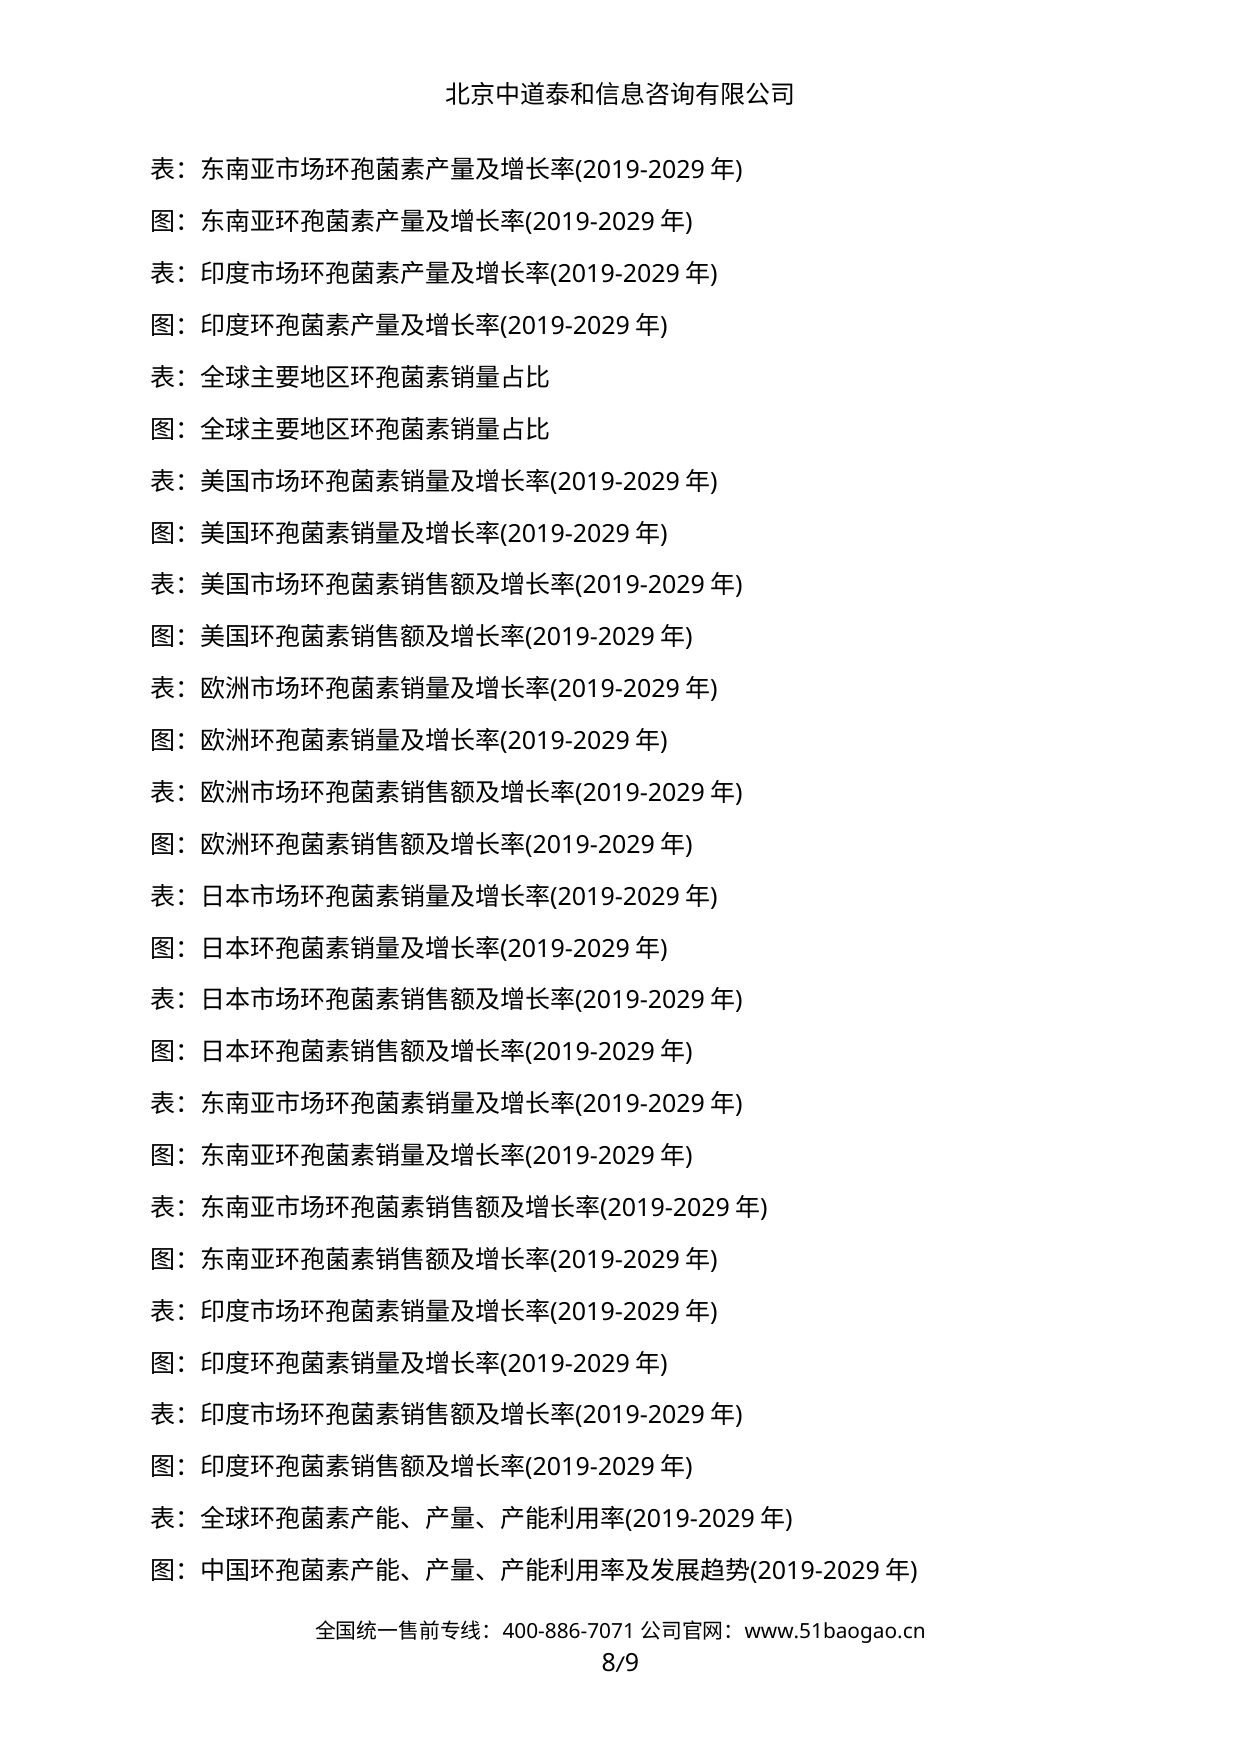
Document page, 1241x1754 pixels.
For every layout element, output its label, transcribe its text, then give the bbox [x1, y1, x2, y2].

text 表：美国市场环孢菌素销售额及增长率(2019-2029年) [150, 565, 1090, 601]
text 图：东南亚环孢菌素销量及增长率(2019-2029年) [150, 1136, 1090, 1172]
text 图：日本环孢菌素销售额及增长率(2019-2029年) [150, 1032, 1090, 1068]
text 图：美国环孢菌素销售额及增长率(2019-2029年) [150, 617, 1090, 653]
text 图：东南亚环孢菌素产量及增长率(2019-2029年) [150, 202, 1090, 238]
text 表：全球主要地区环孢菌素销量占比 [150, 357, 1090, 394]
text 表：欧洲市场环孢菌素销量及增长率(2019-2029年) [150, 669, 1090, 705]
text 图：东南亚环孢菌素销售额及增长率(2019-2029年) [150, 1239, 1090, 1276]
text 表：印度市场环孢菌素销量及增长率(2019-2029年) [150, 1291, 1090, 1327]
text 表：东南亚市场环孢菌素销售额及增长率(2019-2029年) [150, 1187, 1090, 1224]
text 表：日本市场环孢菌素销量及增长率(2019-2029年) [150, 876, 1090, 912]
text 图：美国环孢菌素销量及增长率(2019-2029年) [150, 513, 1090, 549]
text 图：日本环孢菌素销量及增长率(2019-2029年) [150, 928, 1090, 964]
text 图：印度环孢菌素销售额及增长率(2019-2029年) [150, 1447, 1090, 1483]
text 表：东南亚市场环孢菌素销量及增长率(2019-2029年) [150, 1084, 1090, 1120]
text 图：欧洲环孢菌素销量及增长率(2019-2029年) [150, 721, 1090, 757]
text 图：欧洲环孢菌素销售额及增长率(2019-2029年) [150, 824, 1090, 861]
text 表：东南亚市场环孢菌素产量及增长率(2019-2029年) [150, 150, 1090, 186]
text 表：日本市场环孢菌素销售额及增长率(2019-2029年) [150, 980, 1090, 1016]
text 图：中国环孢菌素产能、产量、产能利用率及发展趋势(2019-2029年) [150, 1551, 1090, 1587]
text 图：全球主要地区环孢菌素销量占比 [150, 409, 1090, 446]
text 表：全球环孢菌素产能、产量、产能利用率(2019-2029年) [150, 1499, 1090, 1535]
text 表：美国市场环孢菌素销量及增长率(2019-2029年) [150, 461, 1090, 497]
text 图：印度环孢菌素销量及增长率(2019-2029年) [150, 1343, 1090, 1379]
text 表：印度市场环孢菌素销售额及增长率(2019-2029年) [150, 1395, 1090, 1431]
text 表：印度市场环孢菌素产量及增长率(2019-2029年) [150, 254, 1090, 290]
text 图：印度环孢菌素产量及增长率(2019-2029年) [150, 306, 1090, 342]
text 表：欧洲市场环孢菌素销售额及增长率(2019-2029年) [150, 772, 1090, 809]
